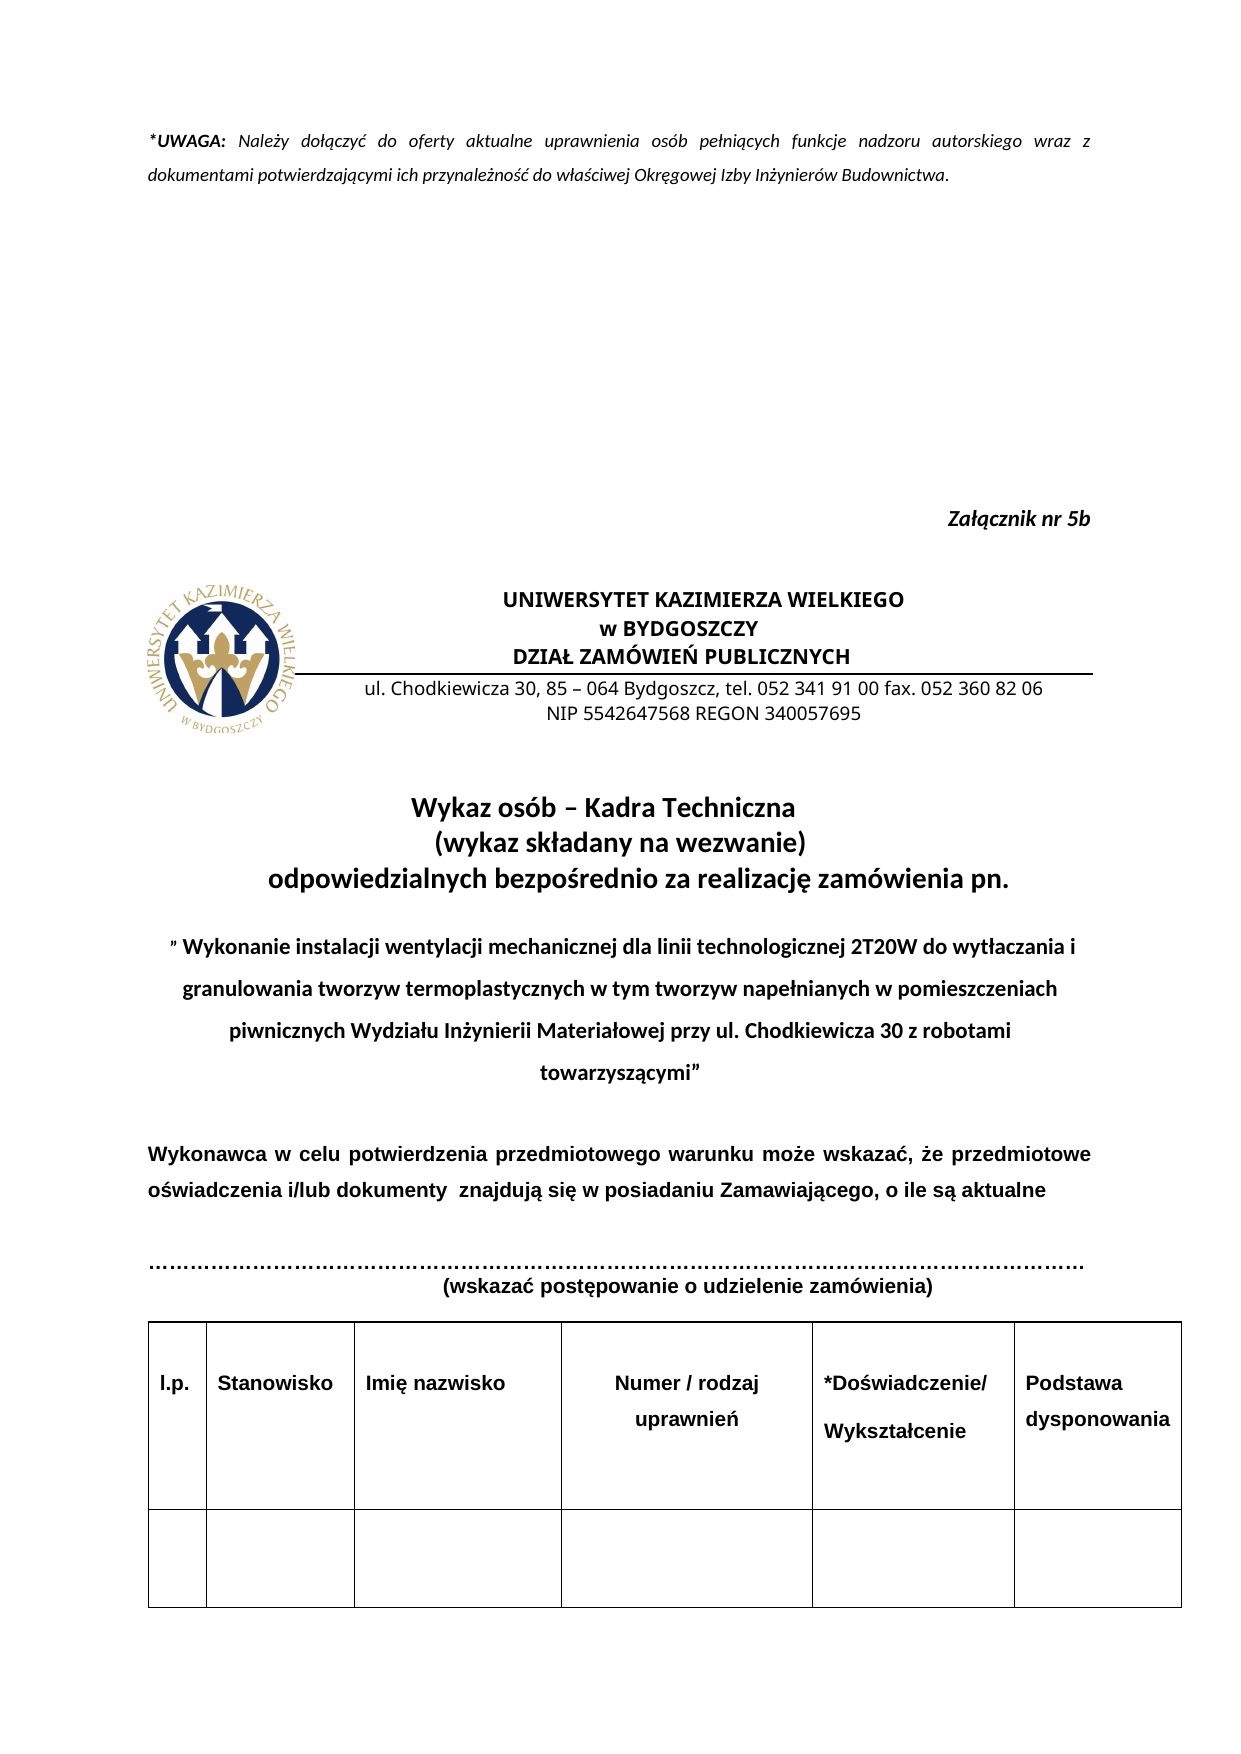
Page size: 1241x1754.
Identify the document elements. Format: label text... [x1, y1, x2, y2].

text Wykonawca w celu potwierdzenia przedmiotowego warunku może wskazać, że przedmiotowe oświadczenia i/lub dokumenty znajdują się w posiadaniu Zamawiającego, o ile są aktualne [148, 1142, 1093, 1202]
text ” Wykonanie instalacji wentylacji mechanicznej dla linii technologicznej 2T20W do wytłaczania i granulowania tworzyw termoplastycznych w tym tworzyw napełnianych w pomieszczeniach piwnicznych Wydziału Inżynierii Materiałowej przy ul. Chodkiewicza 30 z robotami towarzyszącymi” [148, 932, 1093, 1086]
text UNIWERSYTET KAZIMIERZA WIELKIEGO [296, 586, 1093, 614]
table_cell [813, 1510, 1014, 1607]
text NIP 5542647568 REGON 340057695 [296, 701, 1093, 726]
text w BYDGOSZCZY [296, 614, 1093, 642]
text ul. Chodkiewicza 30, 85 – 064 Bydgoszcz, tel. 052 341 91 00 fax. 052 360 82 06 [296, 675, 1093, 701]
text ……………………………………………………………………………………………………………………… [148, 1249, 1093, 1273]
text DZIAŁ ZAMÓWIEŃ PUBLICZNYCH [296, 642, 1093, 673]
text (wskazać postępowanie o udzielenie zamówienia) [148, 1273, 1093, 1297]
text (wykaz składany na wezwanie) [148, 824, 1093, 860]
table_header *Doświadczenie/ Wykształcenie [813, 1323, 1014, 1509]
table_header Numer / rodzaj uprawnień [562, 1323, 812, 1509]
picture [147, 585, 296, 733]
text *UWAGA: Należy dołączyć do oferty aktualne uprawnienia osób pełniących funkcje nadzoru autorskiego wraz z dokumentami potwierdzającymi ich przynależność do właściwej Okręgowej Izby Inżynierów Budownictwa. [148, 129, 1093, 186]
table_cell [355, 1510, 561, 1607]
subtitle Wykaz osób – Kadra Techniczna [148, 789, 1093, 824]
table_header Stanowisko [207, 1323, 354, 1509]
table_cell [149, 1510, 206, 1607]
table_header Imię nazwisko [355, 1323, 561, 1509]
table_header l.p. [149, 1323, 206, 1509]
table_header Podstawa dysponowania [1015, 1323, 1181, 1509]
text Załącznik nr 5b [148, 504, 1093, 532]
table_cell [207, 1510, 354, 1607]
table_cell [562, 1510, 812, 1607]
table_cell [1015, 1510, 1181, 1607]
text odpowiedzialnych bezpośrednio za realizację zamówienia pn. [185, 860, 1093, 896]
